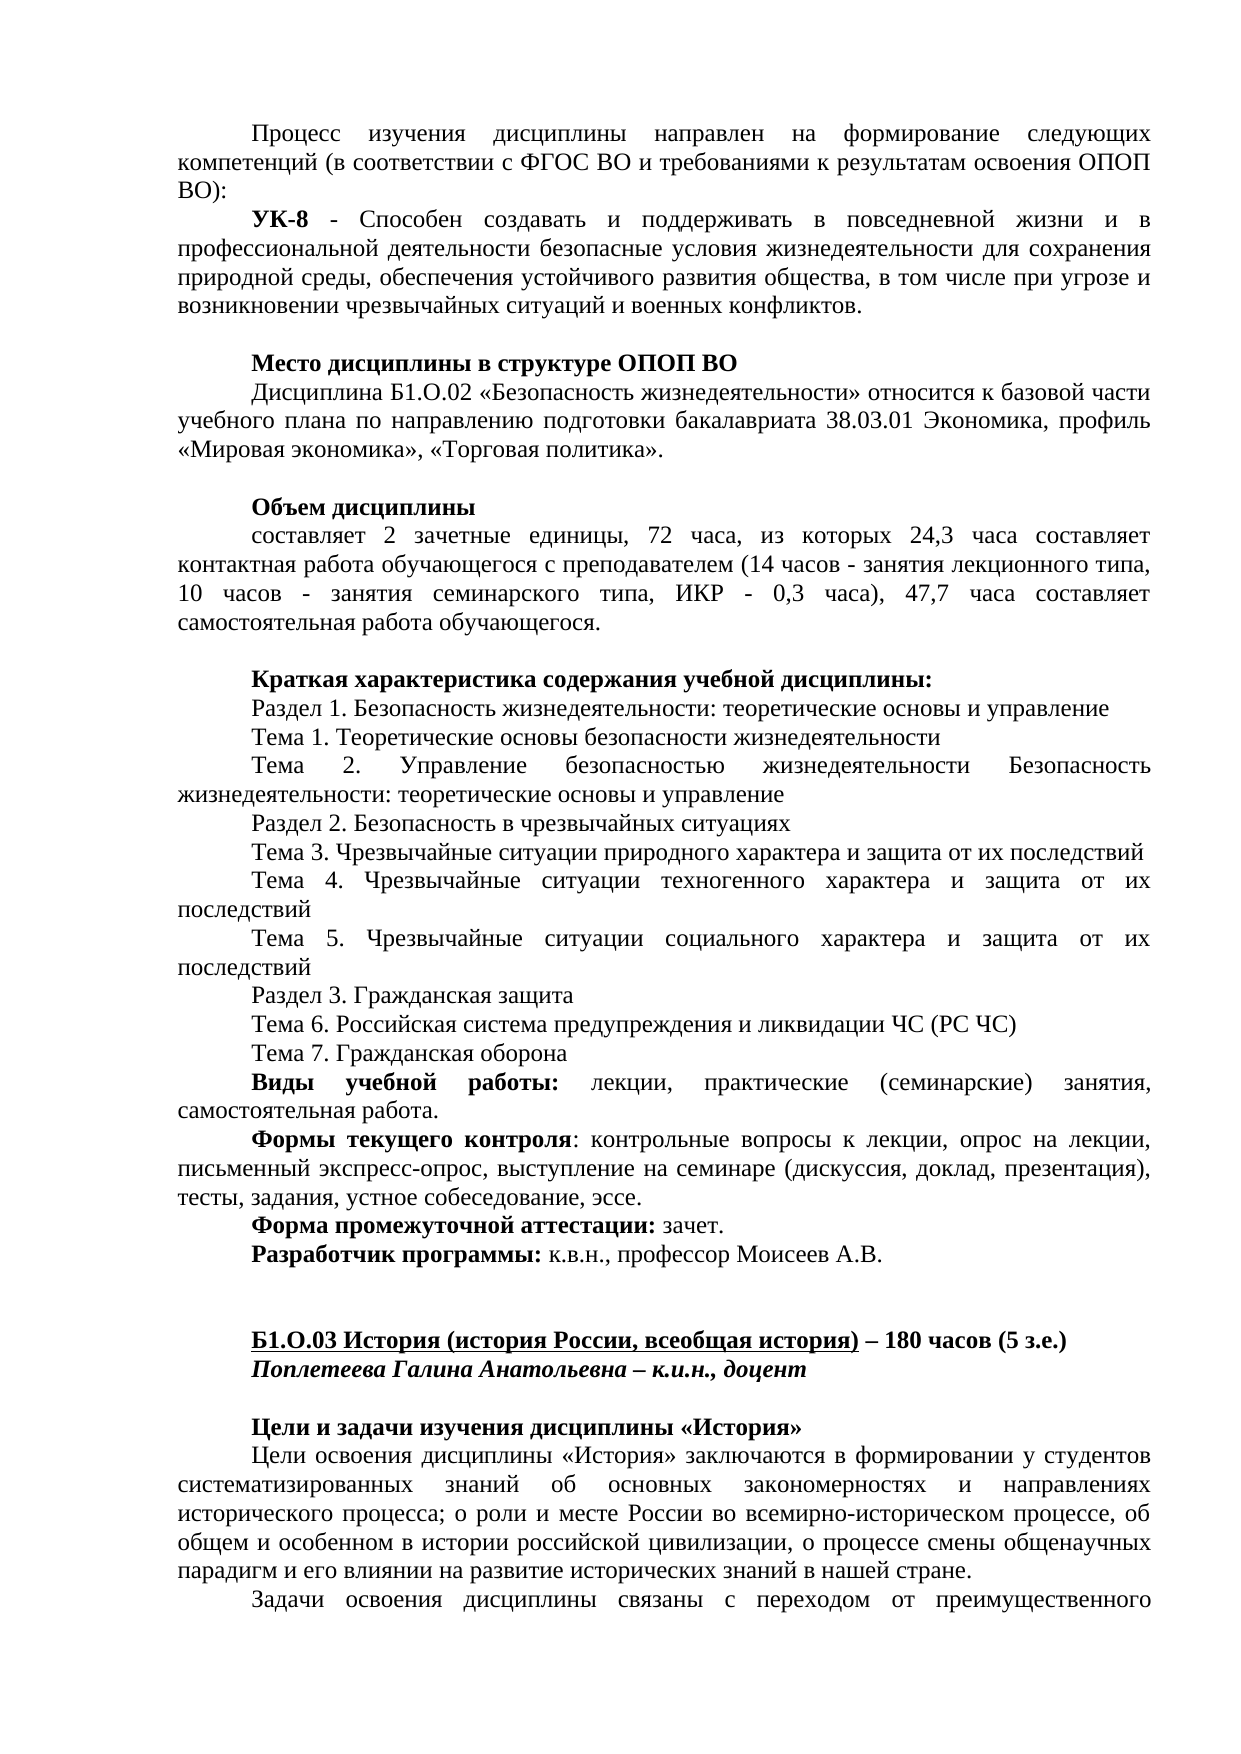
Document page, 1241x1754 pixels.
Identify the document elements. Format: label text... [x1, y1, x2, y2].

text Тема 3. Чрезвычайные ситуации природного характера и защита от их последствий [177, 837, 1152, 866]
text Поплетеева Галина Анатольевна – к.и.н., доцент [177, 1354, 1152, 1383]
text Тема 5. Чрезвычайные ситуации социального характера и защита от их последствий [177, 923, 1152, 981]
text Тема 7. Гражданская оборона [177, 1038, 1152, 1067]
text составляет 2 зачетные единицы, 72 часа, из которых 24,3 часа составляет контактная работа обучающегося с преподавателем (14 часов - занятия лекционного типа, 10 часов - занятия семинарского типа, ИКР - 0,3 часа), 47,7 часа составляет самостоятельная работа обучающегося. [177, 521, 1152, 636]
text Место дисциплины в структуре ОПОП ВО [177, 348, 1152, 377]
text Формы текущего контроля: контрольные вопросы к лекции, опрос на лекции, письменный экспресс-опрос, выступление на семинаре (дискуссия, доклад, презентация), тесты, задания, устное собеседование, эссе. [177, 1124, 1152, 1211]
text Краткая характеристика содержания учебной дисциплины: [177, 664, 1152, 693]
text Тема 1. Теоретические основы безопасности жизнедеятельности [177, 722, 1152, 751]
text Раздел 3. Гражданская защита [177, 981, 1152, 1009]
text Раздел 1. Безопасность жизнедеятельности: теоретические основы и управление [177, 693, 1152, 722]
text Тема 2. Управление безопасностью жизнедеятельности Безопасность жизнедеятельности: теоретические основы и управление [177, 751, 1152, 808]
text Процесс изучения дисциплины направлен на формирование следующих компетенций (в соответствии с ФГОС ВО и требованиями к результатам освоения ОПОП ВО): [177, 118, 1152, 204]
text УК-8 - Способен создавать и поддерживать в повседневной жизни и в профессиональной деятельности безопасные условия жизнедеятельности для сохранения природной среды, обеспечения устойчивого развития общества, в том числе при угрозе и возникновении чрезвычайных ситуаций и военных конфликтов. [177, 204, 1152, 319]
text Тема 6. Российская система предупреждения и ликвидации ЧС (РС ЧС) [177, 1009, 1152, 1038]
text Раздел 2. Безопасность в чрезвычайных ситуациях [177, 808, 1152, 837]
text Тема 4. Чрезвычайные ситуации техногенного характера и защита от их последствий [177, 866, 1152, 923]
text Б1.О.03 История (история России, всеобщая история) – 180 часов (5 з.е.) [177, 1326, 1152, 1354]
text Цели освоения дисциплины «История» заключаются в формировании у студентов систематизированных знаний об основных закономерностях и направлениях исторического процесса; о роли и месте России во всемирно-историческом процессе, об общем и особенном в истории российской цивилизации, о процессе смены общенаучных парадигм и его влиянии на развитие исторических знаний в нашей стране. [177, 1441, 1152, 1584]
text Объем дисциплины [177, 492, 1152, 521]
text Виды учебной работы: лекции, практические (семинарские) занятия, самостоятельная работа. [177, 1067, 1152, 1124]
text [177, 1584, 1152, 1613]
text Разработчик программы: к.в.н., профессор Моисеев А.В. [177, 1239, 1152, 1268]
text Дисциплина Б1.О.02 «Безопасность жизнедеятельности» относится к базовой части учебного плана по направлению подготовки бакалавриата 38.03.01 Экономика, профиль «Мировая экономика», «Торговая политика». [177, 377, 1152, 463]
text Цели и задачи изучения дисциплины «История» [177, 1412, 1152, 1441]
text Форма промежуточной аттестации: зачет. [177, 1211, 1152, 1239]
